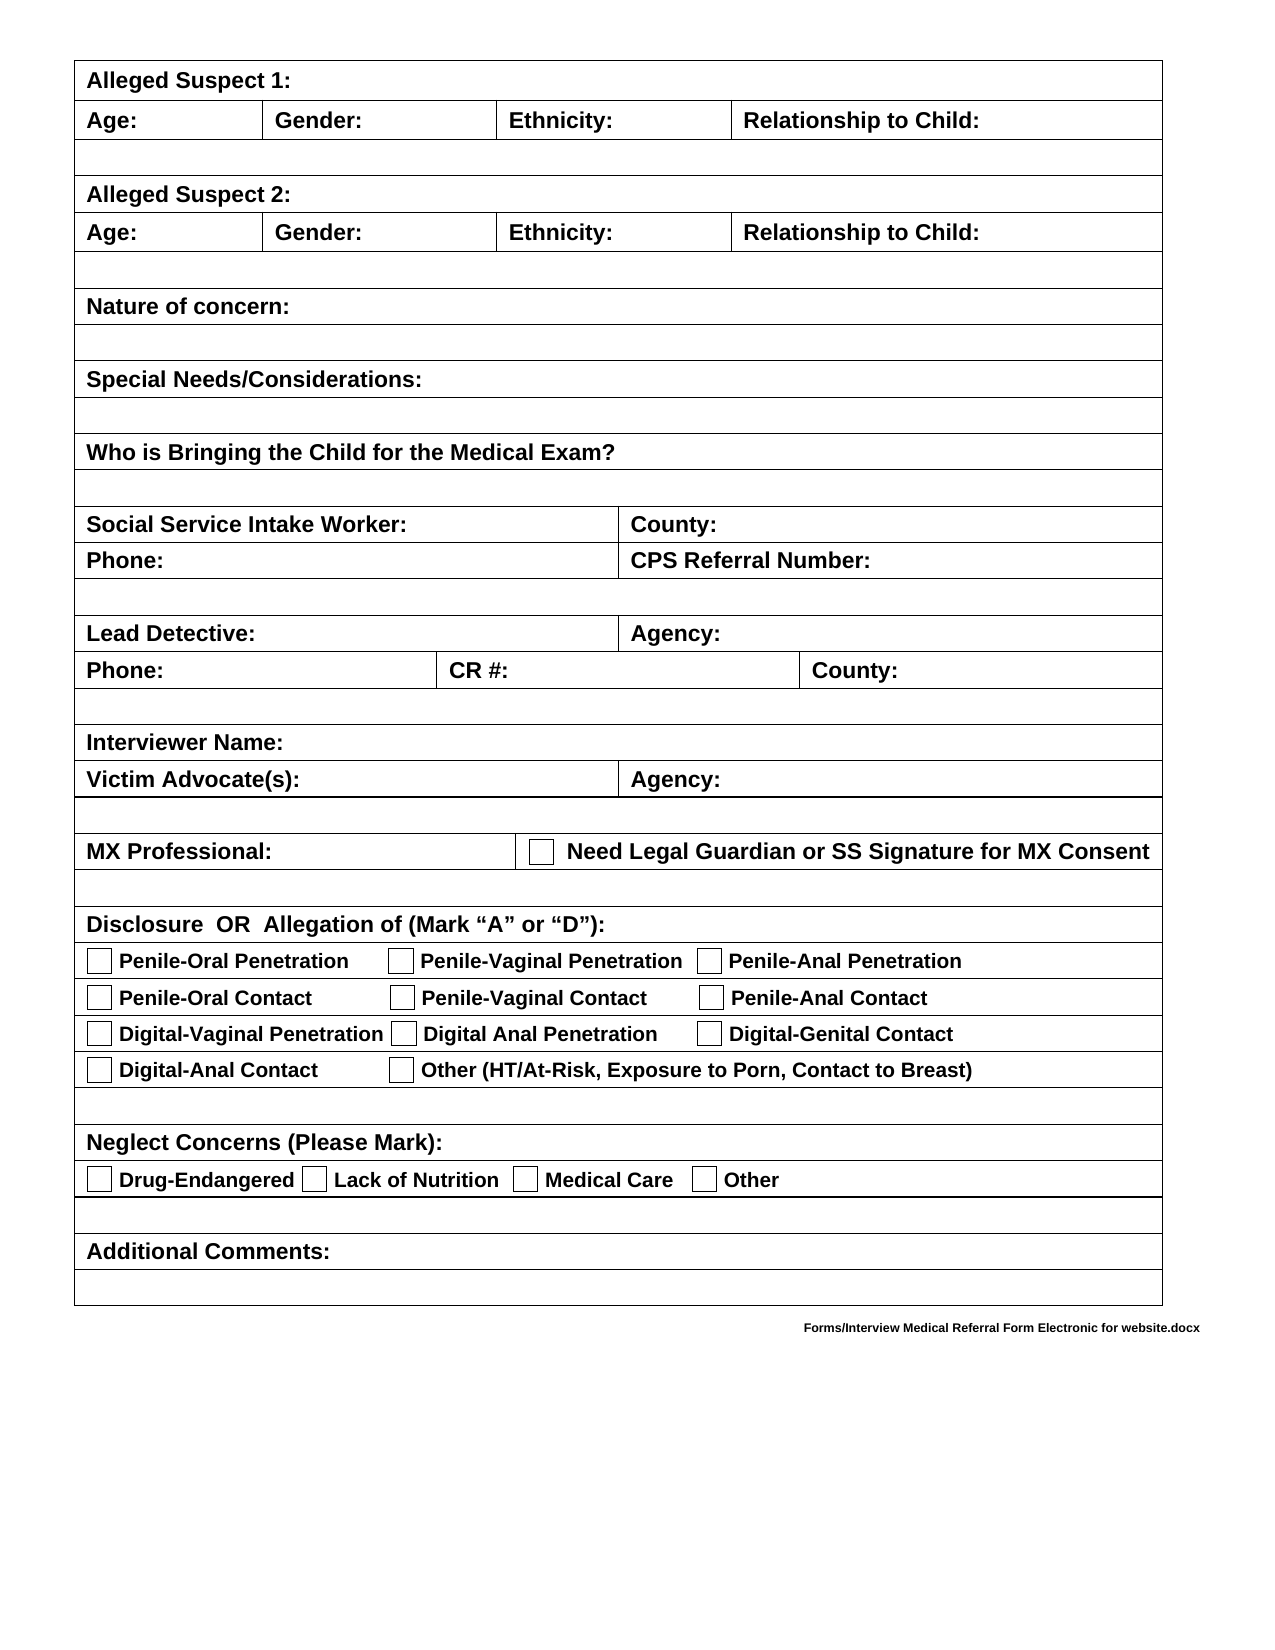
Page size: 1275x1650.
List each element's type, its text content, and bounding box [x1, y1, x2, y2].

table_cell County: [619, 507, 1162, 542]
table_cell Victim Advocate(s): [75, 761, 618, 796]
table_cell [75, 140, 1162, 175]
table_cell Age: [75, 101, 262, 139]
table_header Alleged Suspect 1: [75, 61, 1162, 99]
table_cell Relationship to Child: [732, 213, 1162, 251]
table_cell [75, 579, 1162, 615]
table_cell [75, 870, 1162, 906]
table_cell Need Legal Guardian or SS Signature for MX Consent [516, 834, 1162, 869]
table_cell Phone: [75, 652, 436, 687]
table_cell [75, 470, 1162, 506]
table_cell Digital-Vaginal Penetration Digital Anal Penetration Digital-Genital Contact [75, 1016, 1162, 1051]
table_cell Penile-Oral Contact Penile-Vaginal Contact Penile-Anal Contact [75, 979, 1162, 1014]
table_cell [75, 798, 1162, 833]
table_cell Social Service Intake Worker: [75, 507, 618, 542]
table_cell Who is Bringing the Child for the Medical Exam? [75, 434, 1162, 469]
table_cell Additional Comments: [75, 1234, 1162, 1269]
table_cell Special Needs/Considerations: [75, 361, 1162, 397]
table_cell CPS Referral Number: [619, 543, 1162, 578]
table_cell Interviewer Name: [75, 725, 1162, 760]
table_cell Lead Detective: [75, 616, 618, 651]
table_cell Agency: [619, 761, 1162, 796]
table_cell Gender: [263, 213, 496, 251]
table_cell CR #: [437, 652, 799, 687]
table_cell Neglect Concerns (Please Mark): [75, 1125, 1162, 1160]
table_cell [75, 1270, 1162, 1305]
table_cell [75, 689, 1162, 724]
table_cell MX Professional: [75, 834, 515, 869]
text Forms/Interview Medical Referral Form Electronic for website.docx [75, 1321, 1200, 1335]
table_cell Ethnicity: [497, 213, 731, 251]
table_cell Penile-Oral Penetration Penile-Vaginal Penetration Penile-Anal Penetration [75, 943, 1162, 978]
table_cell Drug-Endangered Lack of Nutrition Medical Care Other [75, 1161, 1162, 1196]
table_cell Ethnicity: [497, 101, 731, 139]
table_cell Disclosure OR Allegation of (Mark “A” or “D”): [75, 907, 1162, 942]
table_cell Age: [75, 213, 262, 251]
table_cell Agency: [619, 616, 1162, 651]
table_cell Phone: [75, 543, 618, 578]
table_cell Alleged Suspect 2: [75, 176, 1162, 212]
table_cell Digital-Anal Contact Other (HT/At-Risk, Exposure to Porn, Contact to Breast) [75, 1052, 1162, 1087]
table_cell [75, 1198, 1162, 1233]
table_cell [75, 252, 1162, 287]
table_cell Nature of concern: [75, 289, 1162, 324]
table_cell [75, 398, 1162, 433]
table_cell [75, 1088, 1162, 1124]
table_cell [75, 325, 1162, 360]
table_cell Gender: [263, 101, 496, 139]
table_cell County: [800, 652, 1162, 687]
table_cell Relationship to Child: [732, 101, 1162, 139]
